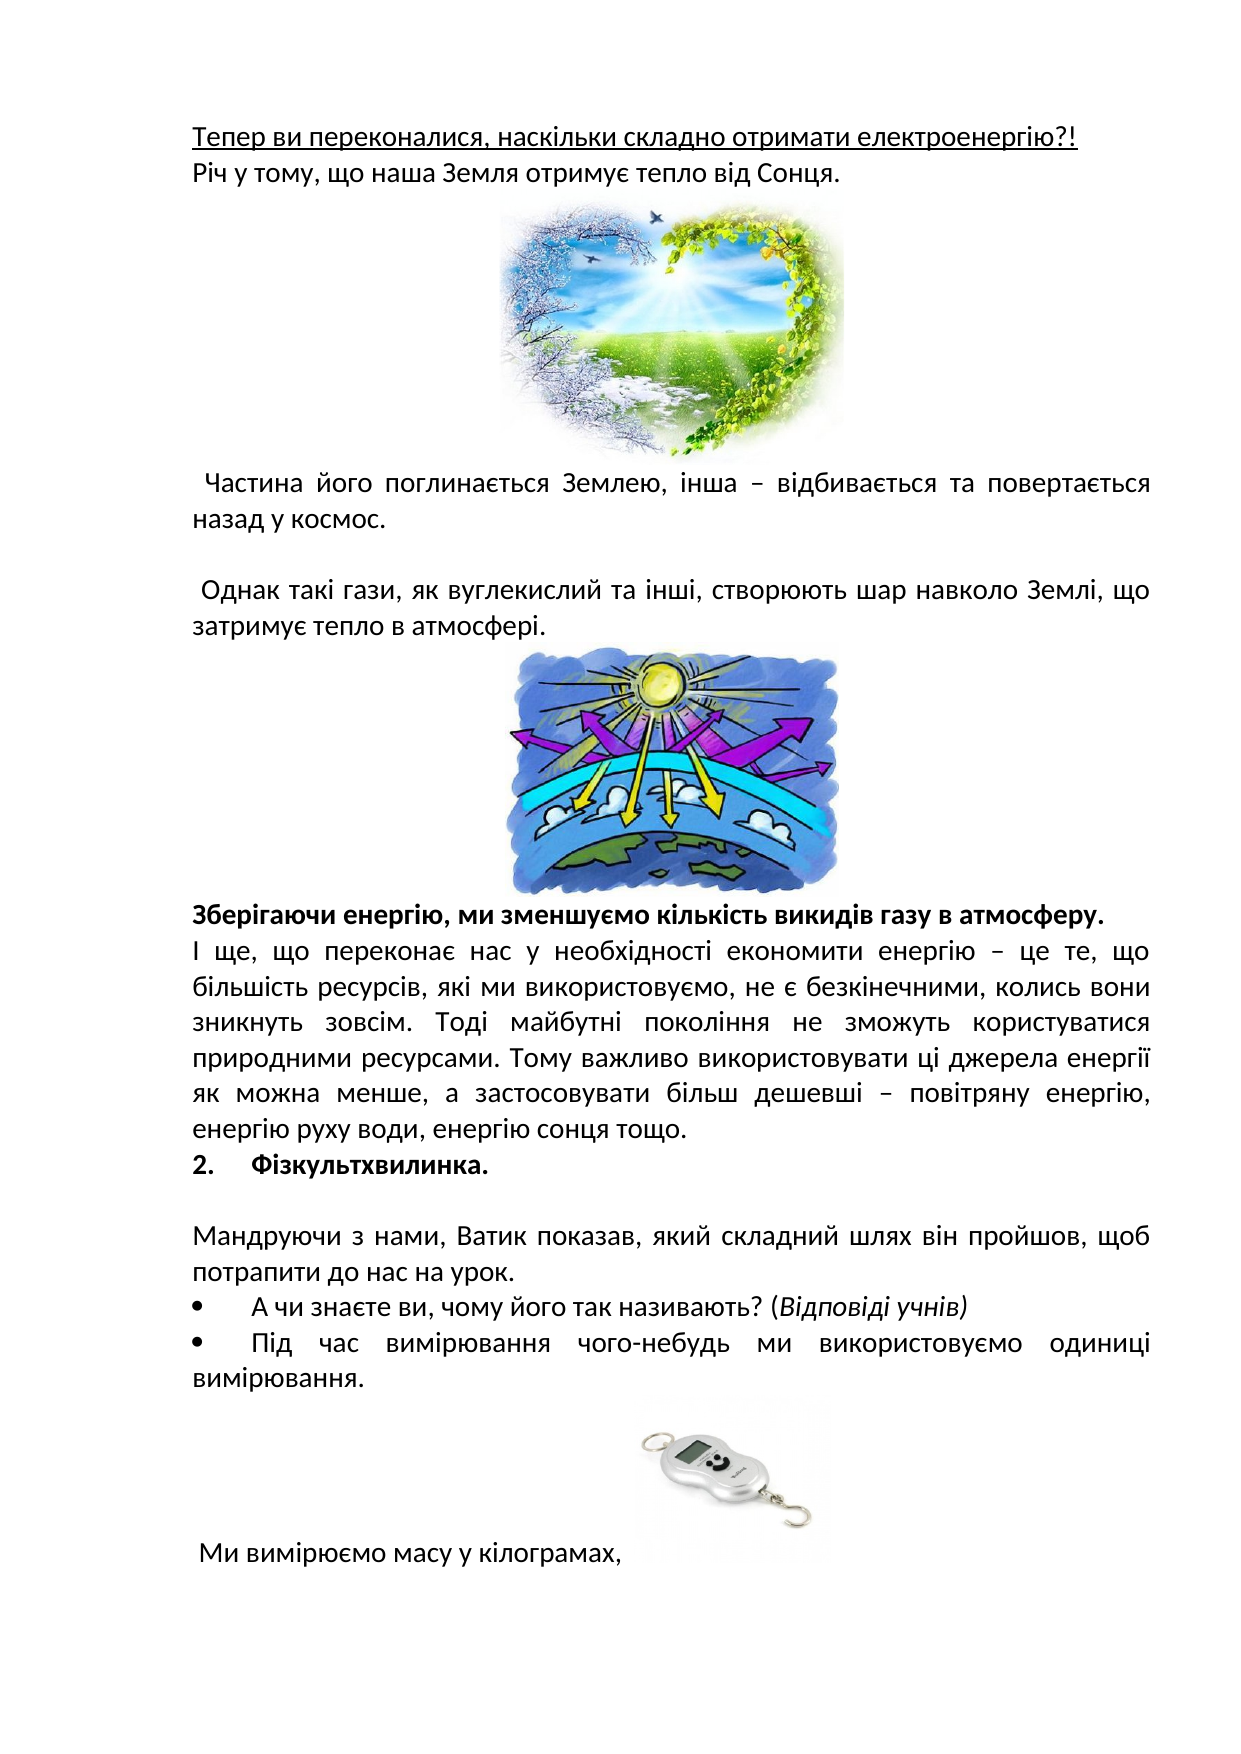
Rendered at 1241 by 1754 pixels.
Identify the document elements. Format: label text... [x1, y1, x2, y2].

text Річ у тому, що наша Земля отримує тепло від Сонця. [192, 154, 1152, 189]
text Частина його поглинається Землею, інша – відбивається та повертається назад у космос. [192, 464, 1152, 536]
picture [499, 189, 845, 465]
picture [504, 642, 839, 897]
list Фізкультхвилинка. [192, 1146, 1152, 1181]
text Мандруючи з нами, Ватик показав, який складний шлях він пройшов, щоб потрапити до нас на урок. [192, 1217, 1152, 1288]
text Ми вимірюємо масу у кілограмах, [192, 1395, 1152, 1570]
list А чи знаєте ви, чому його так називають? (Відповіді учнів) [192, 1288, 1152, 1324]
picture [633, 1395, 831, 1563]
text Тепер ви переконалися, наскільки складно отримати електроенергію?! [192, 118, 1152, 154]
text І ще, що переконає нас у необхідності економити енергію – це те, що більшість ресурсів, які ми використовуємо, не є безкінечними, колись вони зникнуть зовсім. Тоді майбутні покоління не зможуть користуватися природними ресурсами. Тому важливо використовувати ці джерела енергії як можна менше, а застосовувати більш дешевші – повітряну енергію, енергію руху води, енергію сонця тощо. [192, 932, 1152, 1146]
text Однак такі гази, як вуглекислий та інші, створюють шар навколо Землі, що затримує тепло в атмосфері. [192, 571, 1152, 642]
text Зберігаючи енергію, ми зменшуємо кількість викидів газу в атмосферу. [192, 896, 1152, 932]
list Під час вимірювання чого-небудь ми використовуємо одиниці вимірювання. [192, 1324, 1152, 1395]
